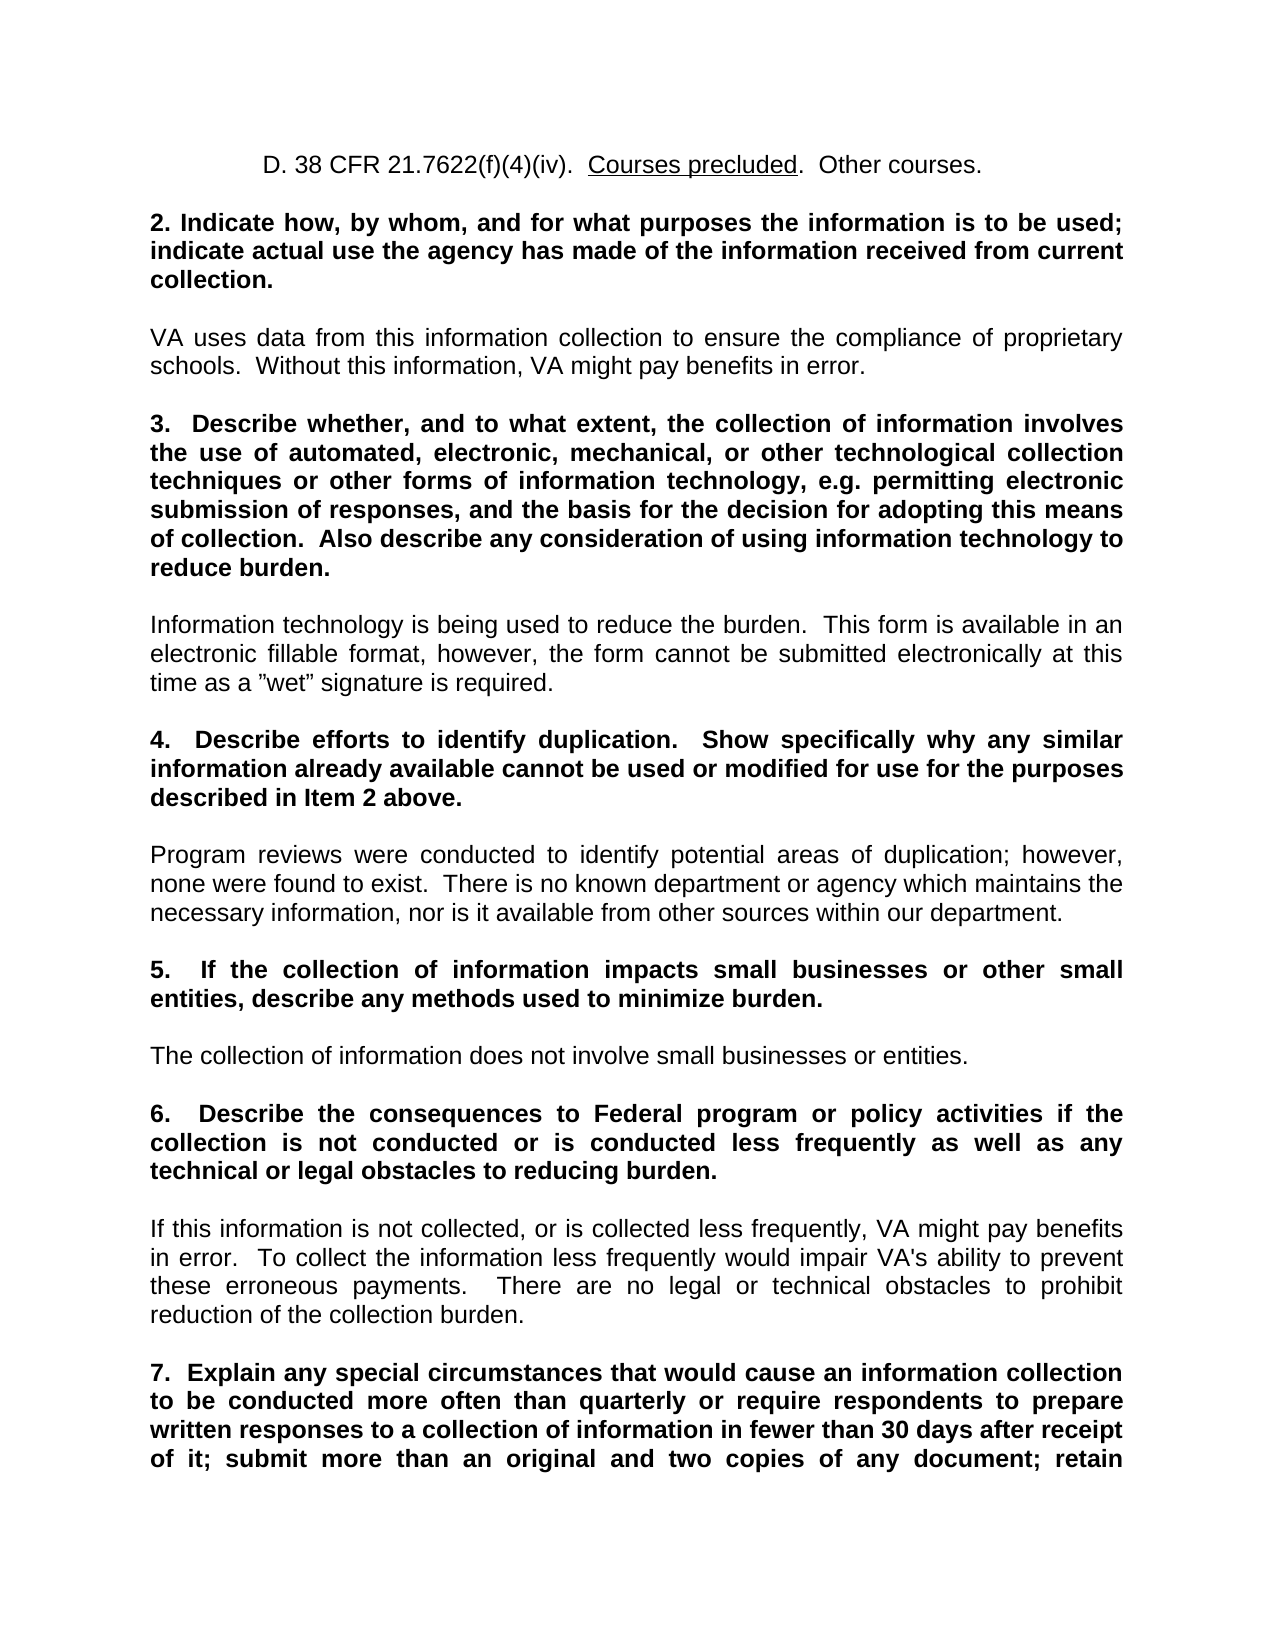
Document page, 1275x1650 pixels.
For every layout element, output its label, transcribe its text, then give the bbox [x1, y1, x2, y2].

text 2. Indicate how, by whom, and for what purposes the information is to be used; indicate actual use the agency has made of the information received from current collection. [150, 207, 1125, 294]
text If this information is not collected, or is collected less frequently, VA might pay benefits in error. To collect the information less frequently would impair VA's ability to prevent these erroneous payments. There are no legal or technical obstacles to prohibit reduction of the collection burden. [150, 1214, 1125, 1329]
text 6. Describe the consequences to Federal program or policy activities if the collection is not conducted or is conducted less frequently as well as any technical or legal obstacles to reducing burden. [150, 1099, 1125, 1185]
text 5. If the collection of information impacts small businesses or other small entities, describe any methods used to minimize burden. [150, 955, 1125, 1012]
text Information technology is being used to reduce the burden. This form is available in an electronic fillable format, however, the form cannot be submitted electronically at this time as a ”wet” signature is required. [150, 610, 1125, 696]
text 3. Describe whether, and to what extent, the collection of information involves the use of automated, electronic, mechanical, or other technological collection techniques or other forms of information technology, e.g. permitting electronic submission of responses, and the basis for the decision for adopting this means of collection. Also describe any consideration of using information technology to reduce burden. [150, 409, 1125, 581]
text Program reviews were conducted to identify potential areas of duplication; however, none were found to exist. There is no known department or agency which maintains the necessary information, nor is it available from other sources within our department. [150, 840, 1125, 926]
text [150, 1357, 1125, 1472]
text 4. Describe efforts to identify duplication. Show specifically why any similar information already available cannot be used or modified for use for the purposes described in Item 2 above. [150, 725, 1125, 811]
text VA uses data from this information collection to ensure the compliance of proprietary schools. Without this information, VA might pay benefits in error. [150, 322, 1125, 380]
text The collection of information does not involve small businesses or entities. [150, 1041, 1125, 1070]
text D. 38 CFR 21.7622(f)(4)(iv). Courses precluded. Other courses. [150, 150, 1125, 179]
